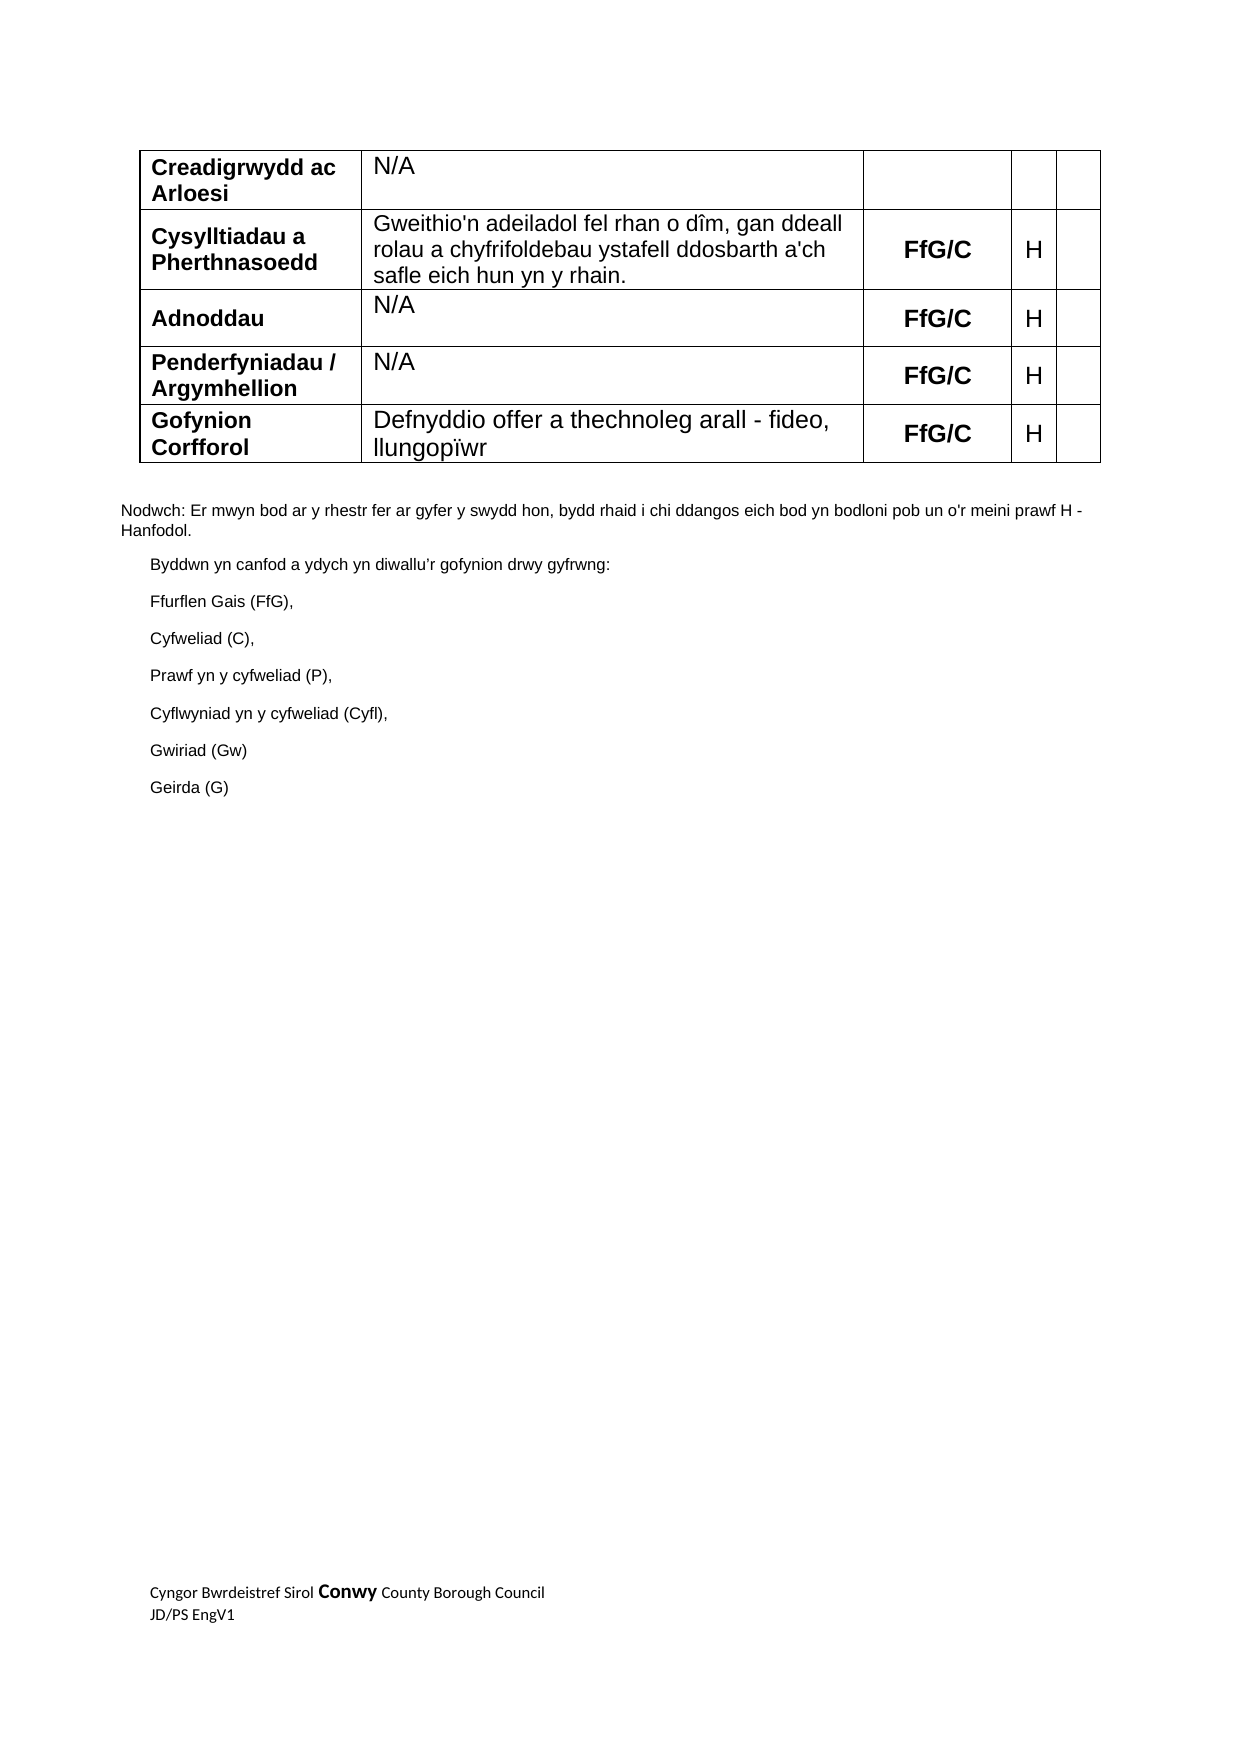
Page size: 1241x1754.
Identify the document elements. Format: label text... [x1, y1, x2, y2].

table_cell Cysylltiadau a Pherthnasoedd [141, 210, 361, 289]
text Cyfweliad (C), [150, 629, 1090, 648]
text Ffurflen Gais (FfG), [150, 592, 1090, 611]
table_cell Penderfyniadau / Argymhellion [141, 347, 361, 404]
table_cell N/A [362, 151, 863, 208]
table_cell Gweithio'n adeiladol fel rhan o dîm, gan ddeall rolau a chyfrifoldebau ystafell ddosbarth a'ch safle eich hun yn y rhain. [362, 210, 863, 289]
text Nodwch: Er mwyn bod ar y rhestr fer ar gyfer y swydd hon, bydd rhaid i chi ddangos eich bod yn bodloni pob un o'r meini prawf H - Hanfodol. [121, 501, 1090, 540]
table_cell FfG/C [864, 405, 1011, 462]
table_cell FfG/C [864, 347, 1011, 404]
table_cell FfG/C [864, 210, 1011, 289]
table_cell [1057, 290, 1100, 346]
table_cell H [1012, 405, 1056, 462]
table_cell H [1012, 290, 1056, 346]
table_cell Adnoddau [141, 290, 361, 346]
table_cell [1012, 151, 1056, 208]
text Prawf yn y cyfweliad (P), [150, 666, 1090, 685]
table_cell FfG/C [864, 290, 1011, 346]
table_cell Gofynion Corfforol [141, 405, 361, 462]
table_cell N/A [362, 290, 863, 346]
text Geirda (G) [150, 778, 1090, 797]
table_cell Defnyddio offer a thechnoleg arall - fideo, llungopïwr [362, 405, 863, 462]
table_cell H [1012, 347, 1056, 404]
table_cell N/A [362, 347, 863, 404]
text Gwiriad (Gw) [150, 741, 1090, 760]
text Cyflwyniad yn y cyfweliad (Cyfl), [150, 703, 1090, 723]
table_cell [1057, 151, 1100, 208]
table_cell [1057, 405, 1100, 462]
table_cell [1057, 210, 1100, 289]
table_cell [1057, 347, 1100, 404]
text Byddwn yn canfod a ydych yn diwallu’r gofynion drwy gyfrwng: [150, 554, 1090, 573]
table_cell H [1012, 210, 1056, 289]
table_cell [864, 151, 1011, 208]
table_cell Creadigrwydd ac Arloesi [141, 151, 361, 208]
